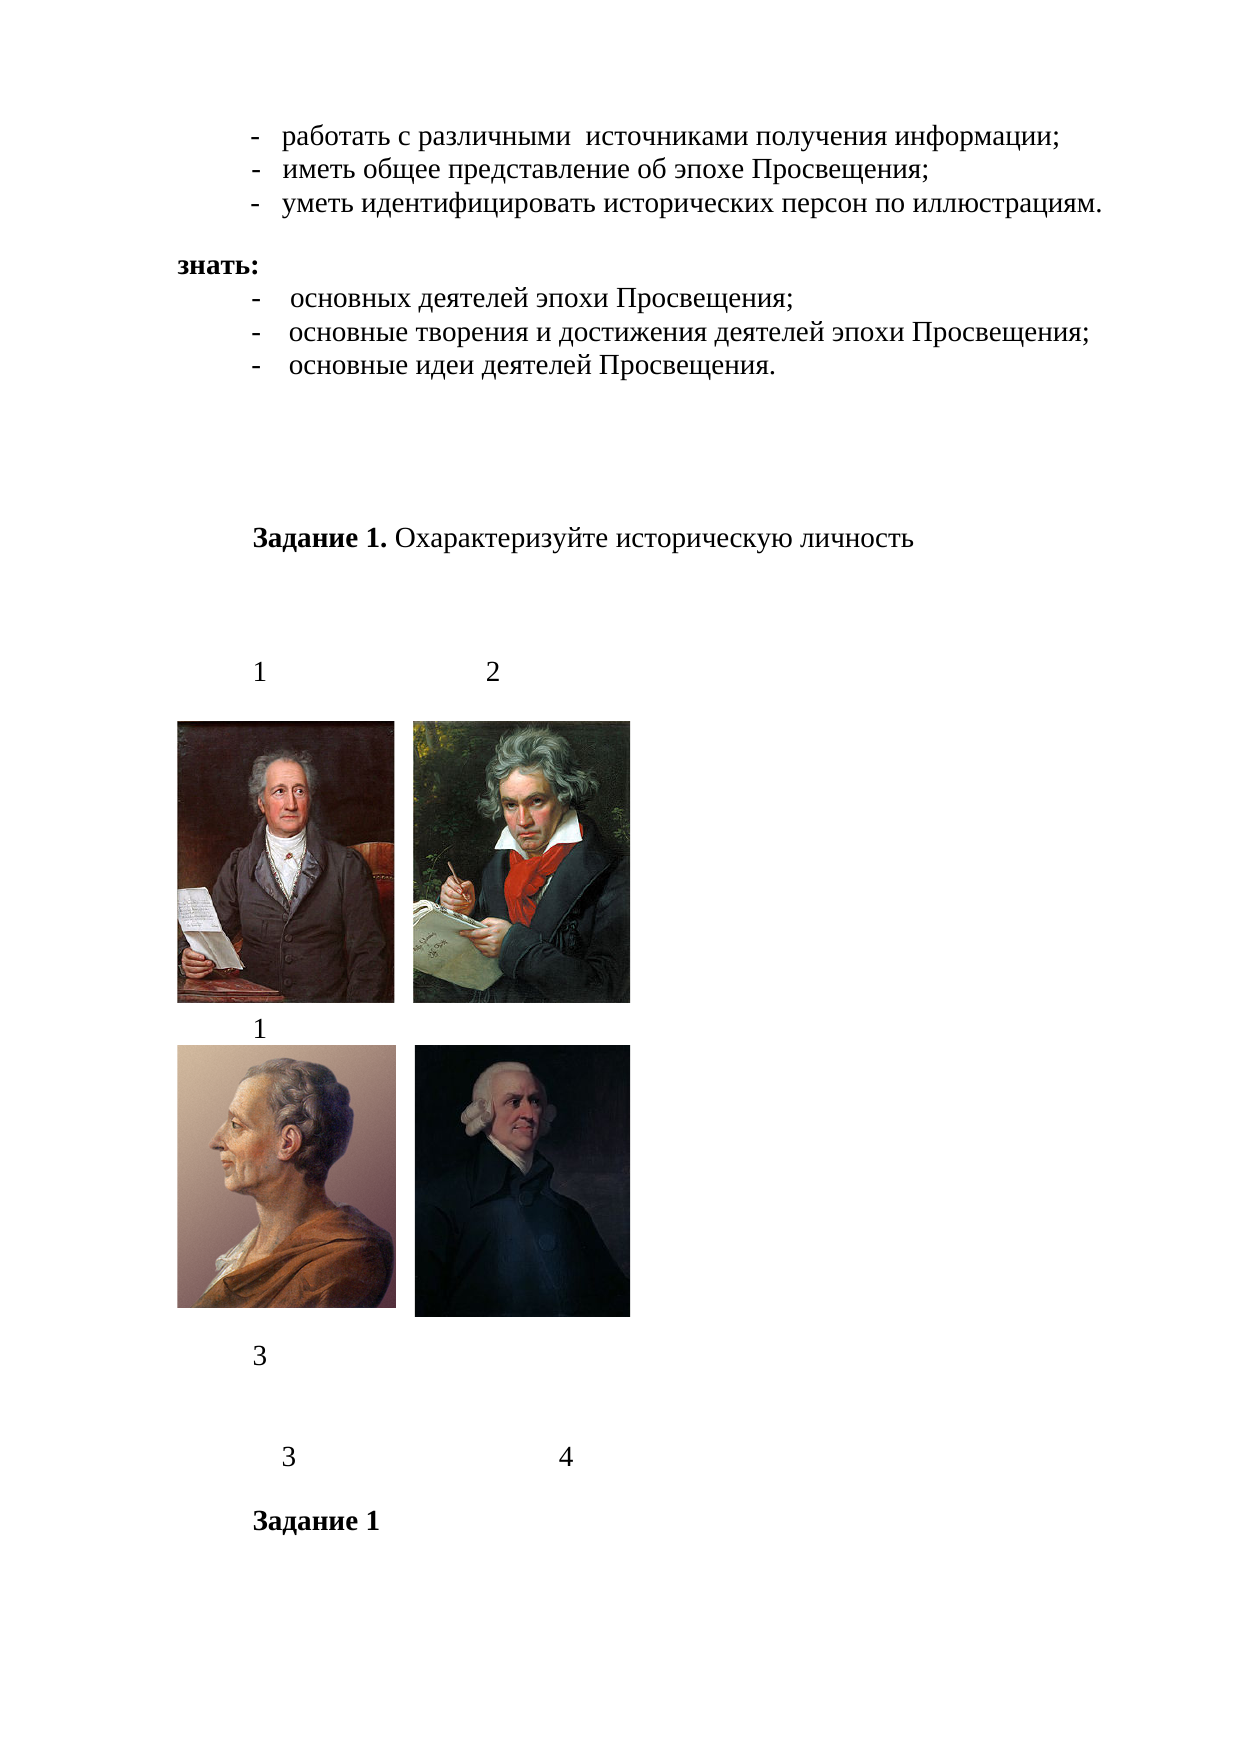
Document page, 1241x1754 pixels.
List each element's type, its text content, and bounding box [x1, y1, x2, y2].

text знать: [177, 247, 1152, 280]
text - работать с различными источниками получения информации; [177, 118, 1152, 152]
text 3 [252, 1338, 1152, 1372]
picture [177, 721, 395, 1003]
text - основных деятелей эпохи Просвещения; [177, 280, 1152, 314]
text 3 4 [252, 1439, 1152, 1472]
picture [414, 1045, 631, 1317]
text - иметь общее представление об эпохе Просвещения; [177, 152, 1152, 185]
text - уметь идентифицировать исторических персон по иллюстрациям. [177, 185, 1152, 219]
text 1 2 [252, 654, 1152, 688]
picture [177, 1045, 396, 1308]
picture [413, 721, 631, 1003]
text 1 [252, 1012, 1152, 1045]
list основные творения и достижения деятелей эпохи Просвещения; [177, 314, 1152, 347]
text Задание 1 [252, 1503, 1152, 1537]
text Задание 1. Охарактеризуйте историческую личность [252, 520, 1152, 554]
list основные идеи деятелей Просвещения. [177, 347, 1152, 381]
